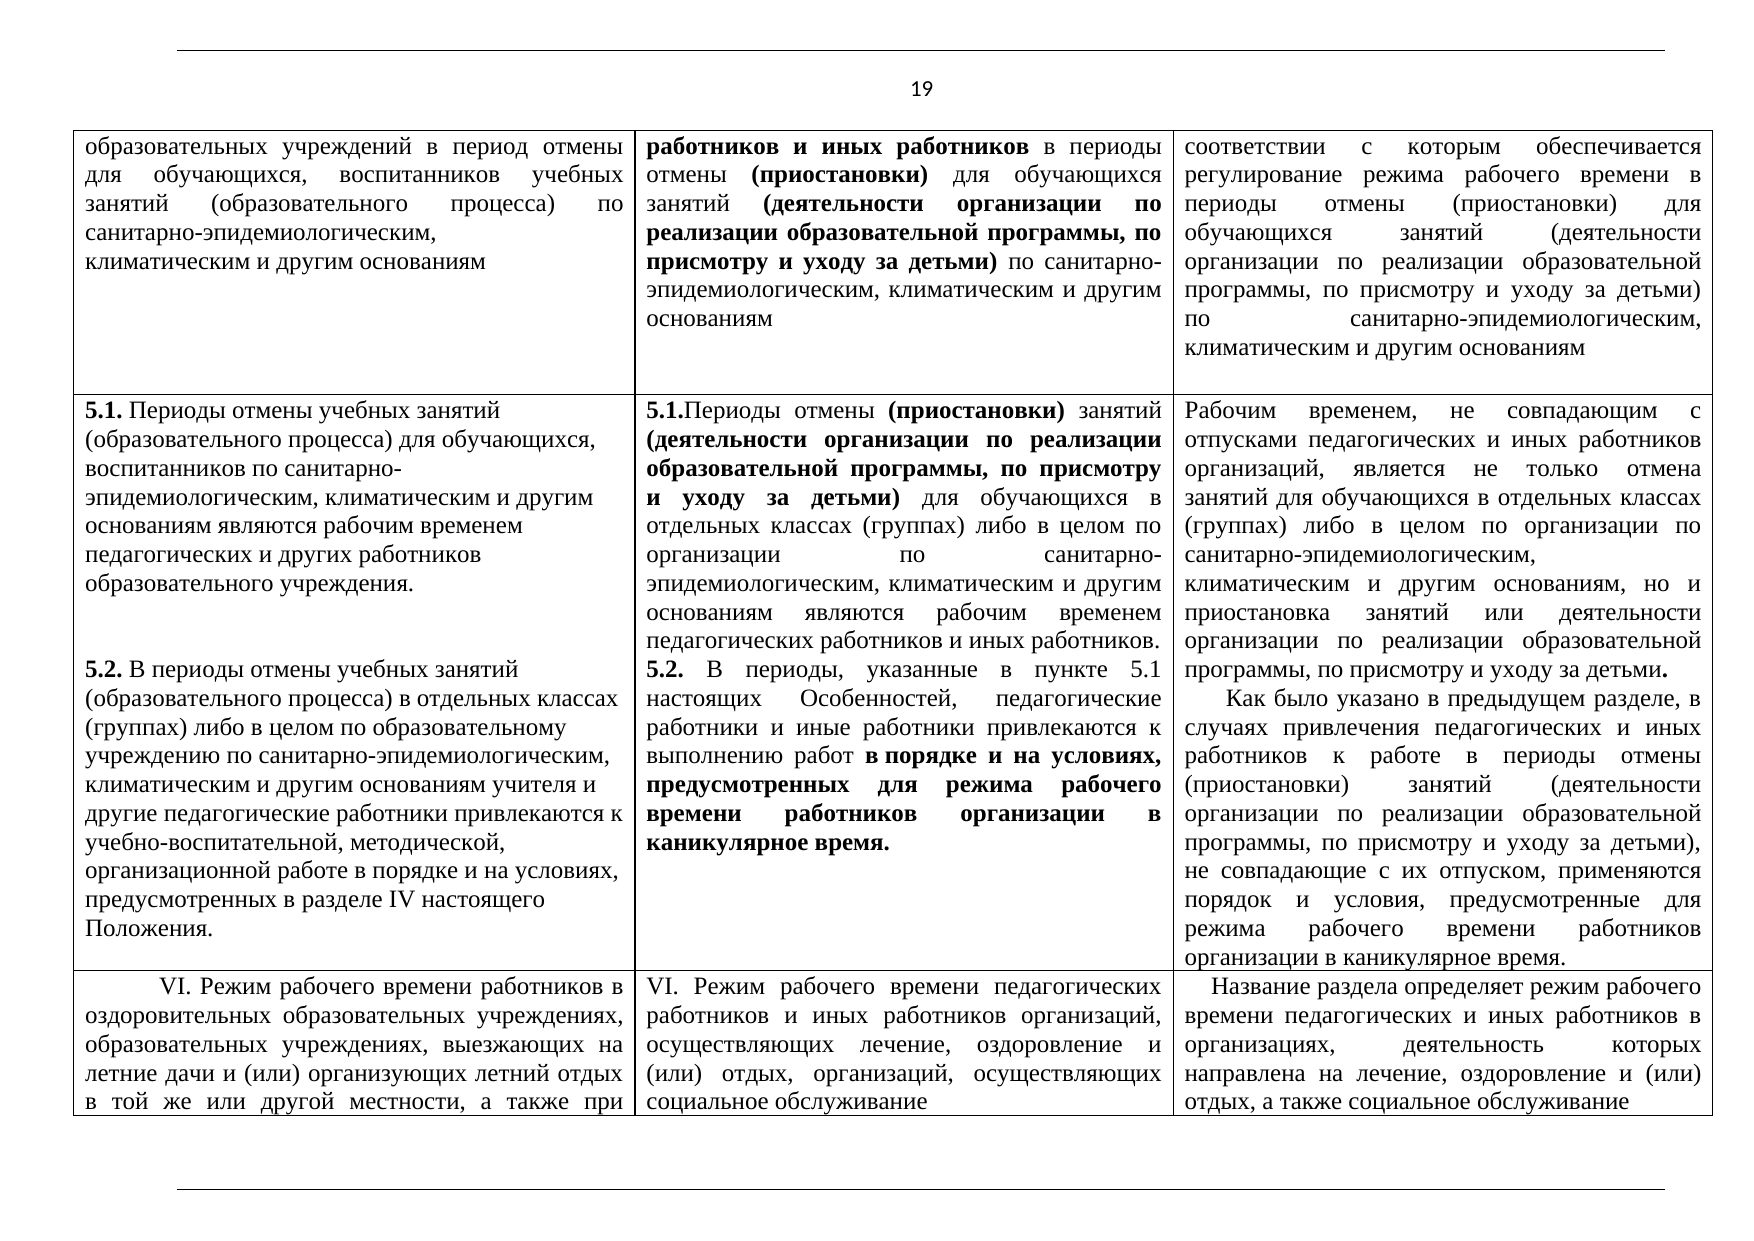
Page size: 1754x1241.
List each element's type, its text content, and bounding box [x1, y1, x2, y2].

table_cell 5.1. Периоды отмены учебных занятий (образовательного процесса) для обучающихся, воспитанников по санитарно-эпидемиологическим, климатическим и другим основаниям являются рабочим временем педагогических и других работников образовательного учреждения. 5.2. В периоды отмены учебных занятий (образовательного процесса) в отдельных классах (группах) либо в целом по образовательному учреждению по санитарно-эпидемиологическим, климатическим и другим основаниям учителя и другие педагогические работники привлекаются к учебно-воспитательной, методической, организационной работе в порядке и на условиях, предусмотренных в разделе IV настоящего Положения. [74, 395, 634, 970]
table_cell Рабочим временем, не совпадающим с отпусками педагогических и иных работников организаций, является не только отмена занятий для обучающихся в отдельных классах (группах) либо в целом по организации по санитарно-эпидемиологическим, климатическим и другим основаниям, но и приостановка занятий или деятельности организации по реализации образовательной программы, по присмотру и уходу за детьми. Как было указано в предыдущем разделе, в случаях привлечения педагогических и иных работников к работе в периоды отмены (приостановки) занятий (деятельности организации по реализации образовательной программы, по присмотру и уходу за детьми), не совпадающие с их отпуском, применяются порядок и условия, предусмотренные для режима рабочего времени работников организации в каникулярное время. [1174, 395, 1712, 970]
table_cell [1174, 971, 1712, 1115]
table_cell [1174, 131, 1712, 394]
table_cell 5.1.Периоды отмены (приостановки) занятий (деятельности организации по реализации образовательной программы, по присмотру и уходу за детьми) для обучающихся в отдельных классах (группах) либо в целом по организации по санитарно-эпидемиологическим, климатическим и другим основаниям являются рабочим временем педагогических работников и иных работников. 5.2. В периоды, указанные в пункте 5.1 настоящих Особенностей, педагогические работники и иные работники привлекаются к выполнению работ в порядке и на условиях, предусмотренных для режима рабочего времени работников организации в каникулярное время. [636, 395, 1173, 970]
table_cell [636, 971, 1173, 1115]
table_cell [636, 131, 1173, 394]
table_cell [74, 971, 634, 1115]
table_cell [74, 131, 634, 394]
